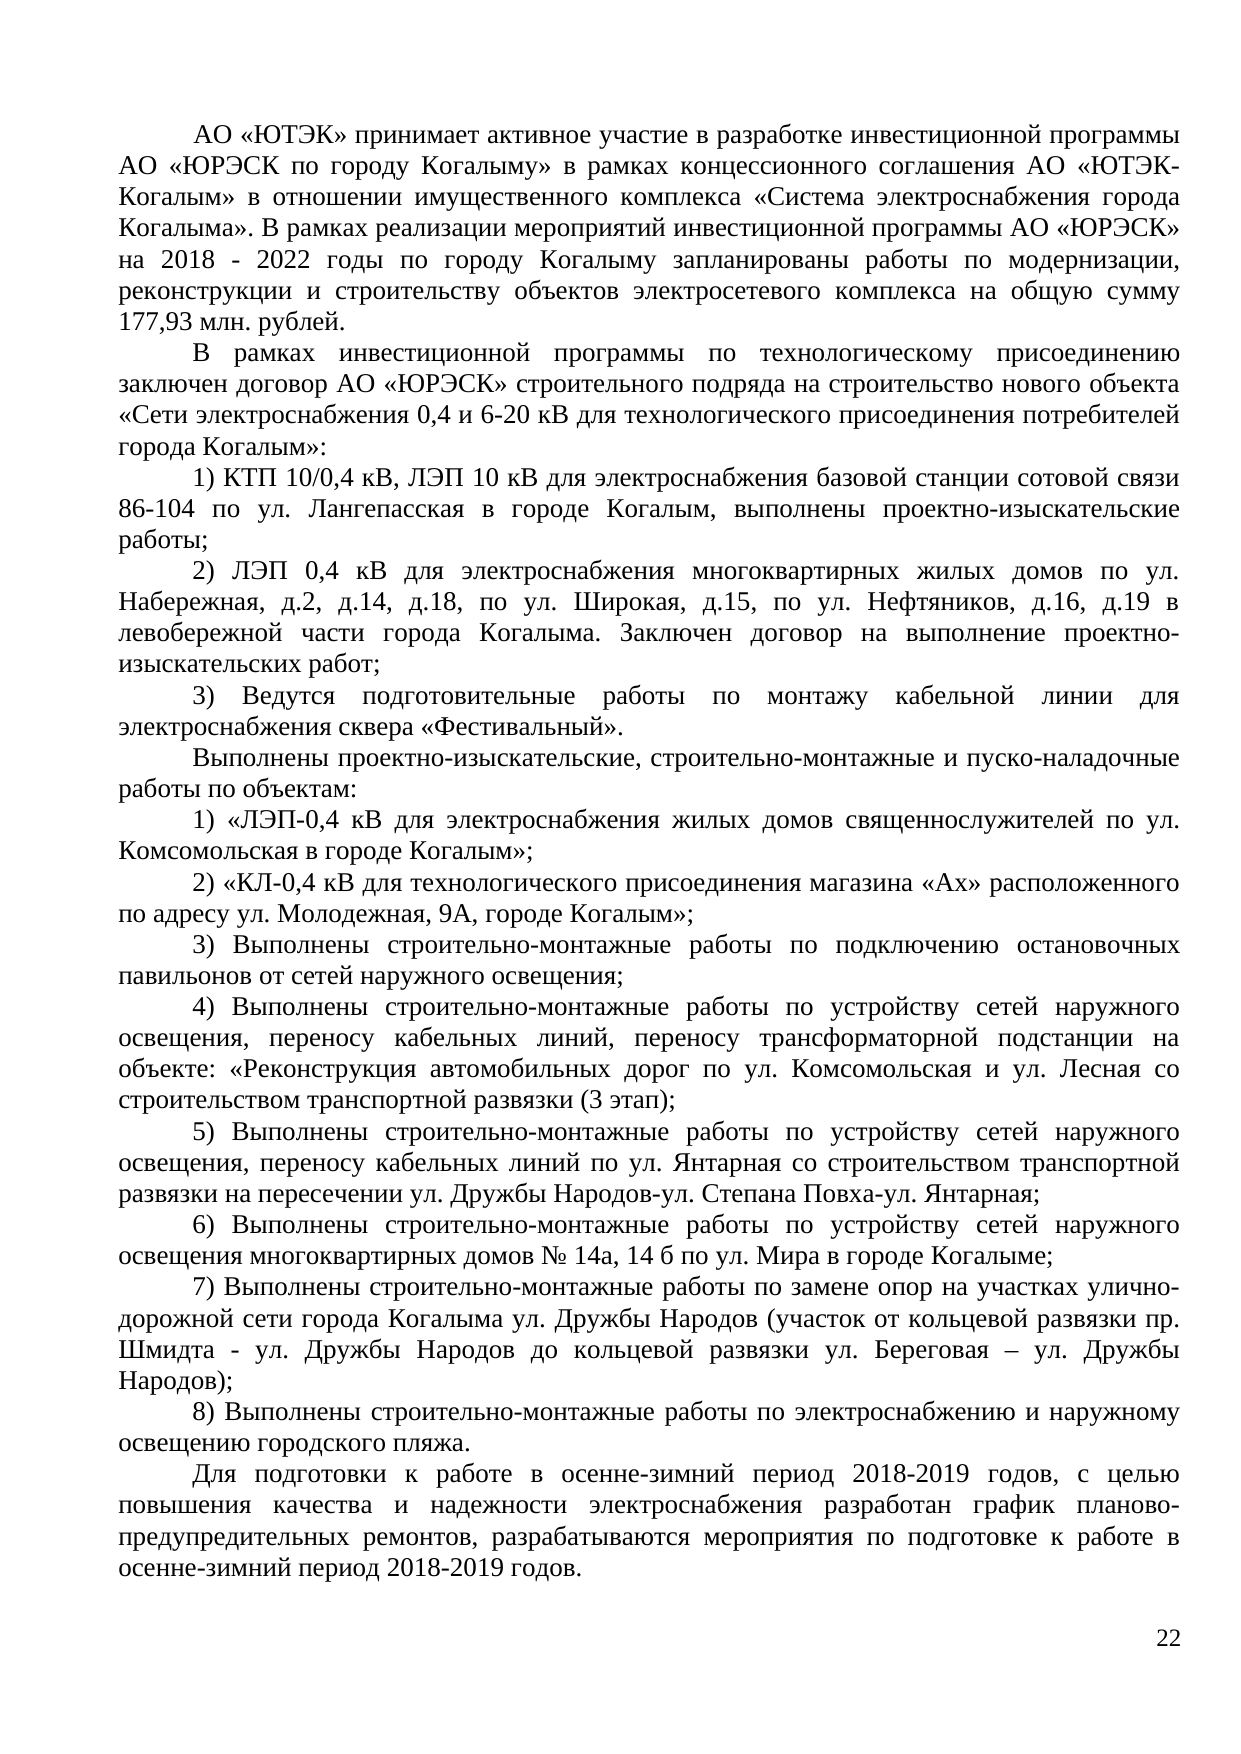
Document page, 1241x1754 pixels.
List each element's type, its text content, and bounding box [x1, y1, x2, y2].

text 3) Выполнены строительно-монтажные работы по подключению остановочных павильонов от сетей наружного освещения; [118, 928, 1181, 990]
text 6) Выполнены строительно-монтажные работы по устройству сетей наружного освещения многоквартирных домов № 14а, 14 б по ул. Мира в городе Когалыме; [118, 1208, 1181, 1271]
text 4) Выполнены строительно-монтажные работы по устройству сетей наружного освещения, переносу кабельных линий, переносу трансформаторной подстанции на объекте: «Реконструкция автомобильных дорог по ул. Комсомольская и ул. Лесная со строительством транспортной развязки (3 этап); [118, 990, 1181, 1115]
text 1) КТП 10/0,4 кВ, ЛЭП 10 кВ для электроснабжения базовой станции сотовой связи 86-104 по ул. Лангепасская в городе Когалым, выполнены проектно-изыскательские работы; [118, 461, 1181, 554]
text 8) Выполнены строительно-монтажные работы по электроснабжению и наружному освещению городского пляжа. [118, 1395, 1181, 1457]
text В рамках инвестиционной программы по технологическому присоединению заключен договор АО «ЮРЭСК» строительного подряда на строительство нового объекта «Сети электроснабжения 0,4 и 6-20 кВ для технологического присоединения потребителей города Когалым»: [118, 336, 1181, 461]
text 5) Выполнены строительно-монтажные работы по устройству сетей наружного освещения, переносу кабельных линий по ул. Янтарная со строительством транспортной развязки на пересечении ул. Дружбы Народов-ул. Степана Повха-ул. Янтарная; [118, 1115, 1181, 1208]
text 2) ЛЭП 0,4 кВ для электроснабжения многоквартирных жилых домов по ул. Набережная, д.2, д.14, д.18, по ул. Широкая, д.15, по ул. Нефтяников, д.16, д.19 в левобережной части города Когалыма. Заключен договор на выполнение проектно-изыскательских работ; [118, 554, 1181, 679]
text 2) «КЛ-0,4 кВ для технологического присоединения магазина «Ах» расположенного по адресу ул. Молодежная, 9А, городе Когалым»; [118, 866, 1181, 928]
text Для подготовки к работе в осенне-зимний период 2018-2019 годов, с целью повышения качества и надежности электроснабжения разработан график планово-предупредительных ремонтов, разрабатываются мероприятия по подготовке к работе в осенне-зимний период 2018-2019 годов. [118, 1457, 1181, 1582]
text 1) «ЛЭП-0,4 кВ для электроснабжения жилых домов священнослужителей по ул. Комсомольская в городе Когалым»; [118, 803, 1181, 866]
text 3) Ведутся подготовительные работы по монтажу кабельной линии для электроснабжения сквера «Фестивальный». [118, 679, 1181, 741]
text 7) Выполнены строительно-монтажные работы по замене опор на участках улично-дорожной сети города Когалыма ул. Дружбы Народов (участок от кольцевой развязки пр. Шмидта - ул. Дружбы Народов до кольцевой развязки ул. Береговая – ул. Дружбы Народов); [118, 1271, 1181, 1395]
text АО «ЮТЭК» принимает активное участие в разработке инвестиционной программы АО «ЮРЭСК по городу Когалыму» в рамках концессионного соглашения АО «ЮТЭК-Когалым» в отношении имущественного комплекса «Система электроснабжения города Когалыма». В рамках реализации мероприятий инвестиционной программы АО «ЮРЭСК» на 2018 - 2022 годы по городу Когалыму запланированы работы по модернизации, реконструкции и строительству объектов электросетевого комплекса на общую сумму 177,93 млн. рублей. [118, 118, 1181, 336]
text Выполнены проектно-изыскательские, строительно-монтажные и пуско-наладочные работы по объектам: [118, 741, 1181, 803]
